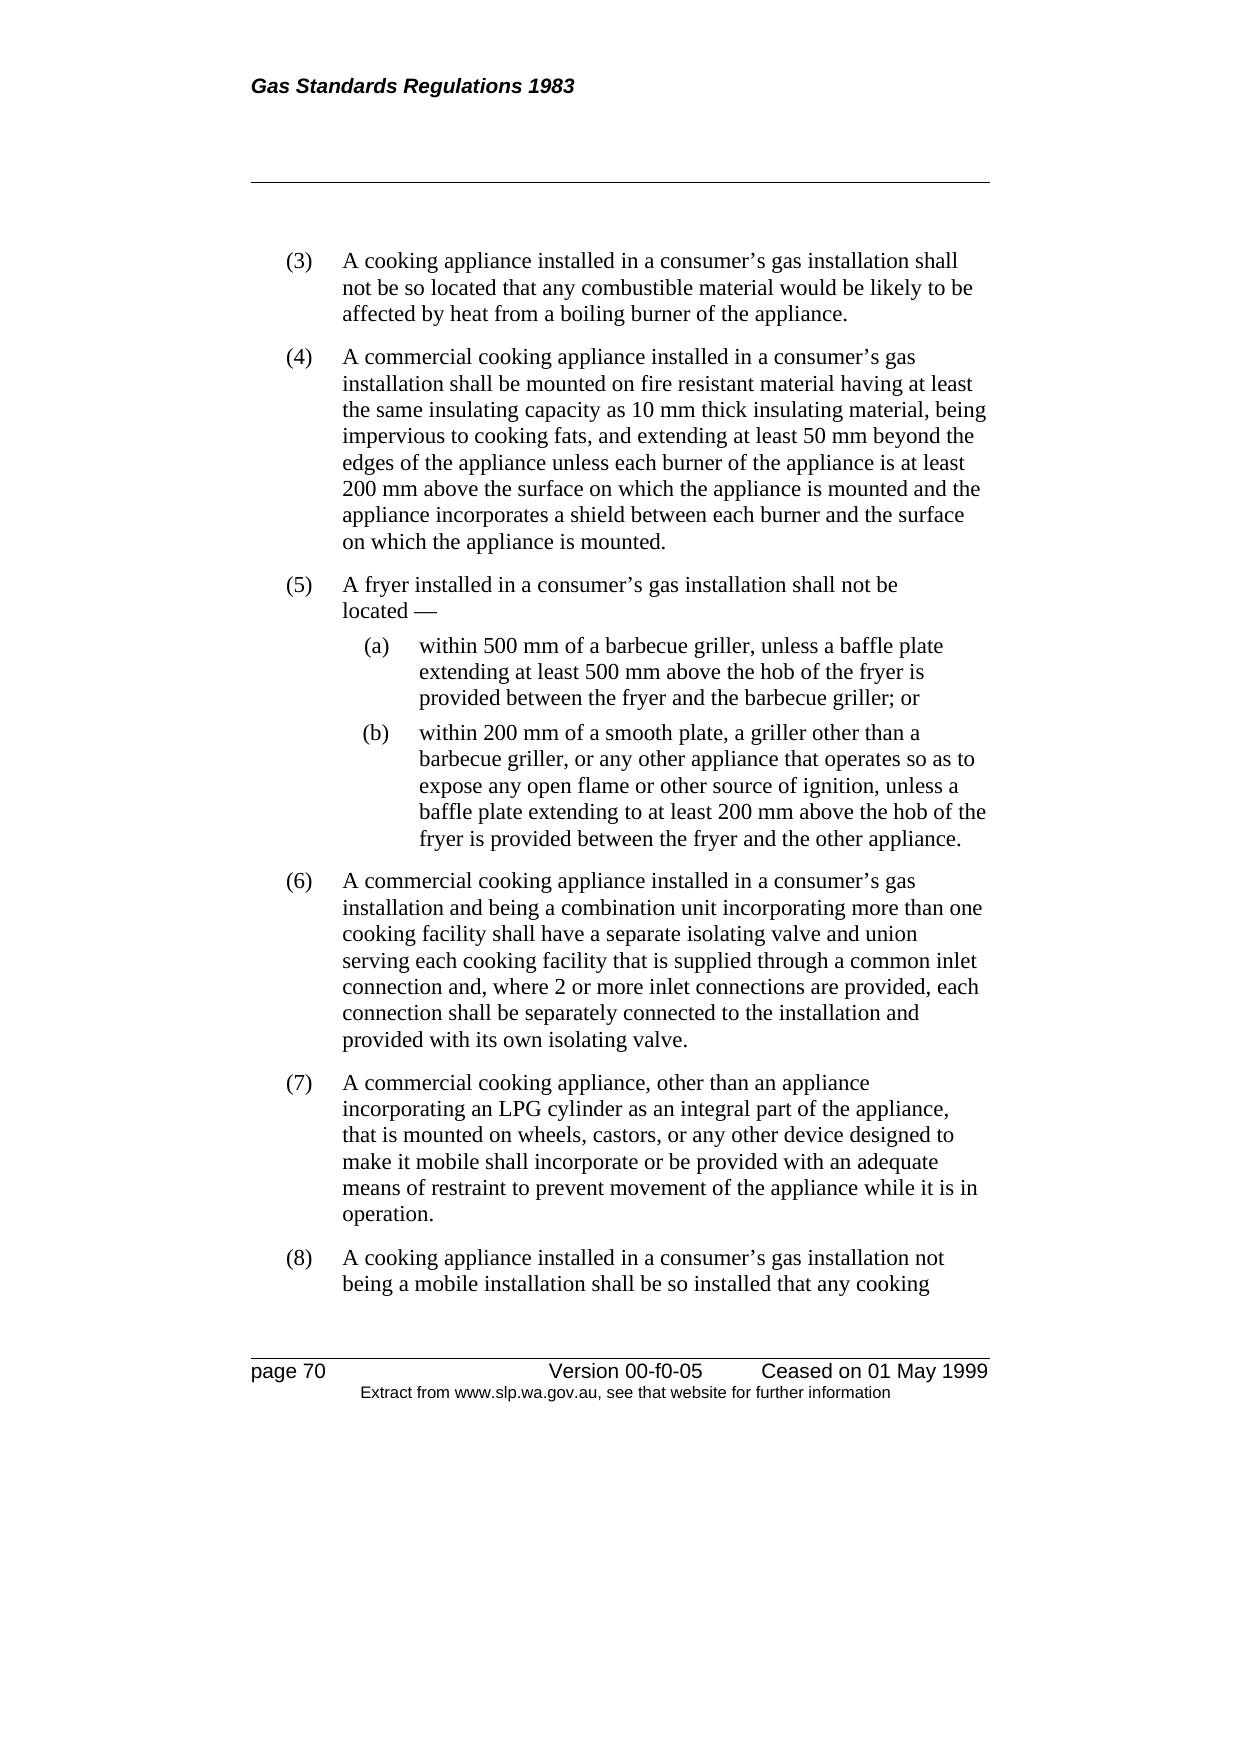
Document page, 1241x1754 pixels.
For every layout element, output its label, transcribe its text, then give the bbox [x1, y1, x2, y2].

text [251, 1243, 990, 1296]
text (3) A cooking appliance installed in a consumer’s gas installation shall not be so located that any combustible material would be likely to be affected by heat from a boiling burner of the appliance. [251, 247, 990, 327]
text (a) within 500 mm of a barbecue griller, unless a baffle plate extending at least 500 mm above the hob of the fryer is provided between the fryer and the barbecue griller; or [251, 632, 990, 711]
text (7) A commercial cooking appliance, other than an appliance incorporating an LPG cylinder as an integral part of the appliance, that is mounted on wheels, castors, or any other device designed to make it mobile shall incorporate or be provided with an adequate means of restraint to prevent movement of the appliance while it is in operation. [251, 1069, 990, 1227]
text (5) A fryer installed in a consumer’s gas installation shall not be located — [251, 571, 990, 623]
text (4) A commercial cooking appliance installed in a consumer’s gas installation shall be mounted on fire resistant material having at least the same insulating capacity as 10 mm thick insulating material, being impervious to cooking fats, and extending at least 50 mm beyond the edges of the appliance unless each burner of the appliance is at least 200 mm above the surface on which the appliance is mounted and the appliance incorporates a shield between each burner and the surface on which the appliance is mounted. [251, 343, 990, 554]
text (6) A commercial cooking appliance installed in a consumer’s gas installation and being a combination unit incorporating more than one cooking facility shall have a separate isolating valve and union serving each cooking facility that is supplied through a common inlet connection and, where 2 or more inlet connections are provided, each connection shall be separately connected to the installation and provided with its own isolating valve. [251, 868, 990, 1052]
text (b) within 200 mm of a smooth plate, a griller other than a barbecue griller, or any other appliance that operates so as to expose any open flame or other source of ignition, unless a baffle plate extending to at least 200 mm above the hob of the fryer is provided between the fryer and the other appliance. [251, 719, 990, 851]
